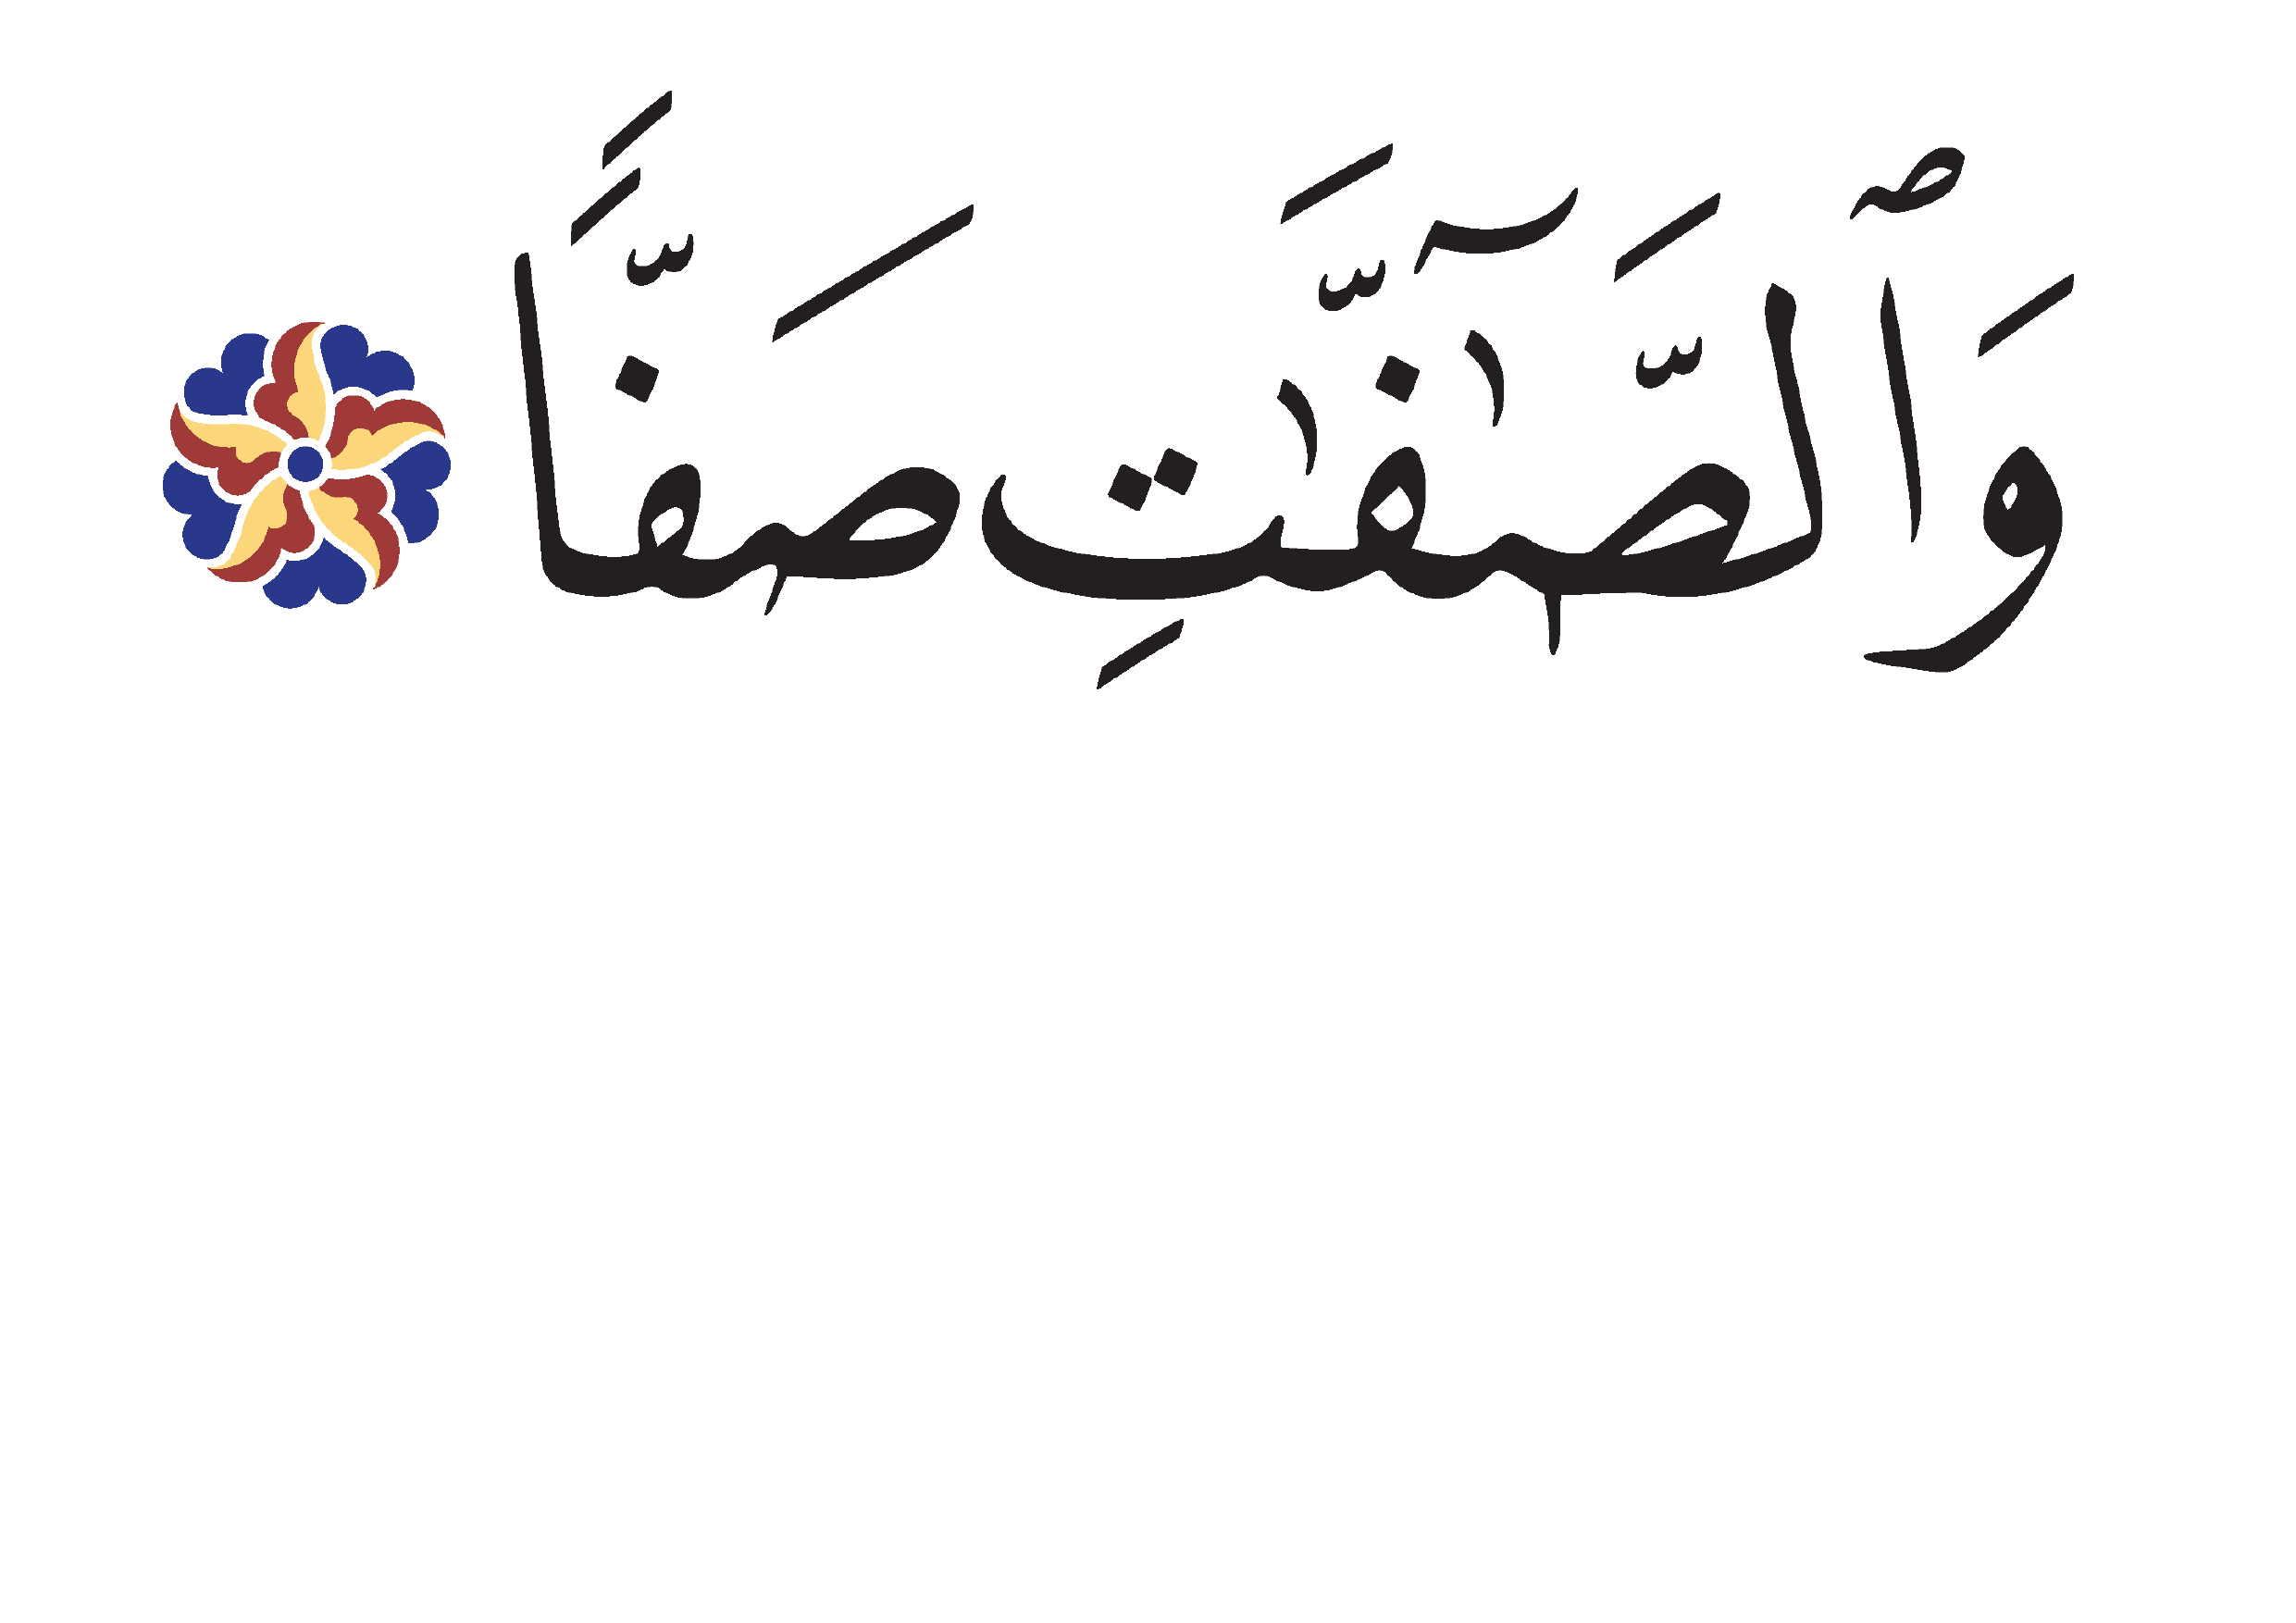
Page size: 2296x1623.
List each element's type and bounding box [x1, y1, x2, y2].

picture [57, 57, 2179, 723]
